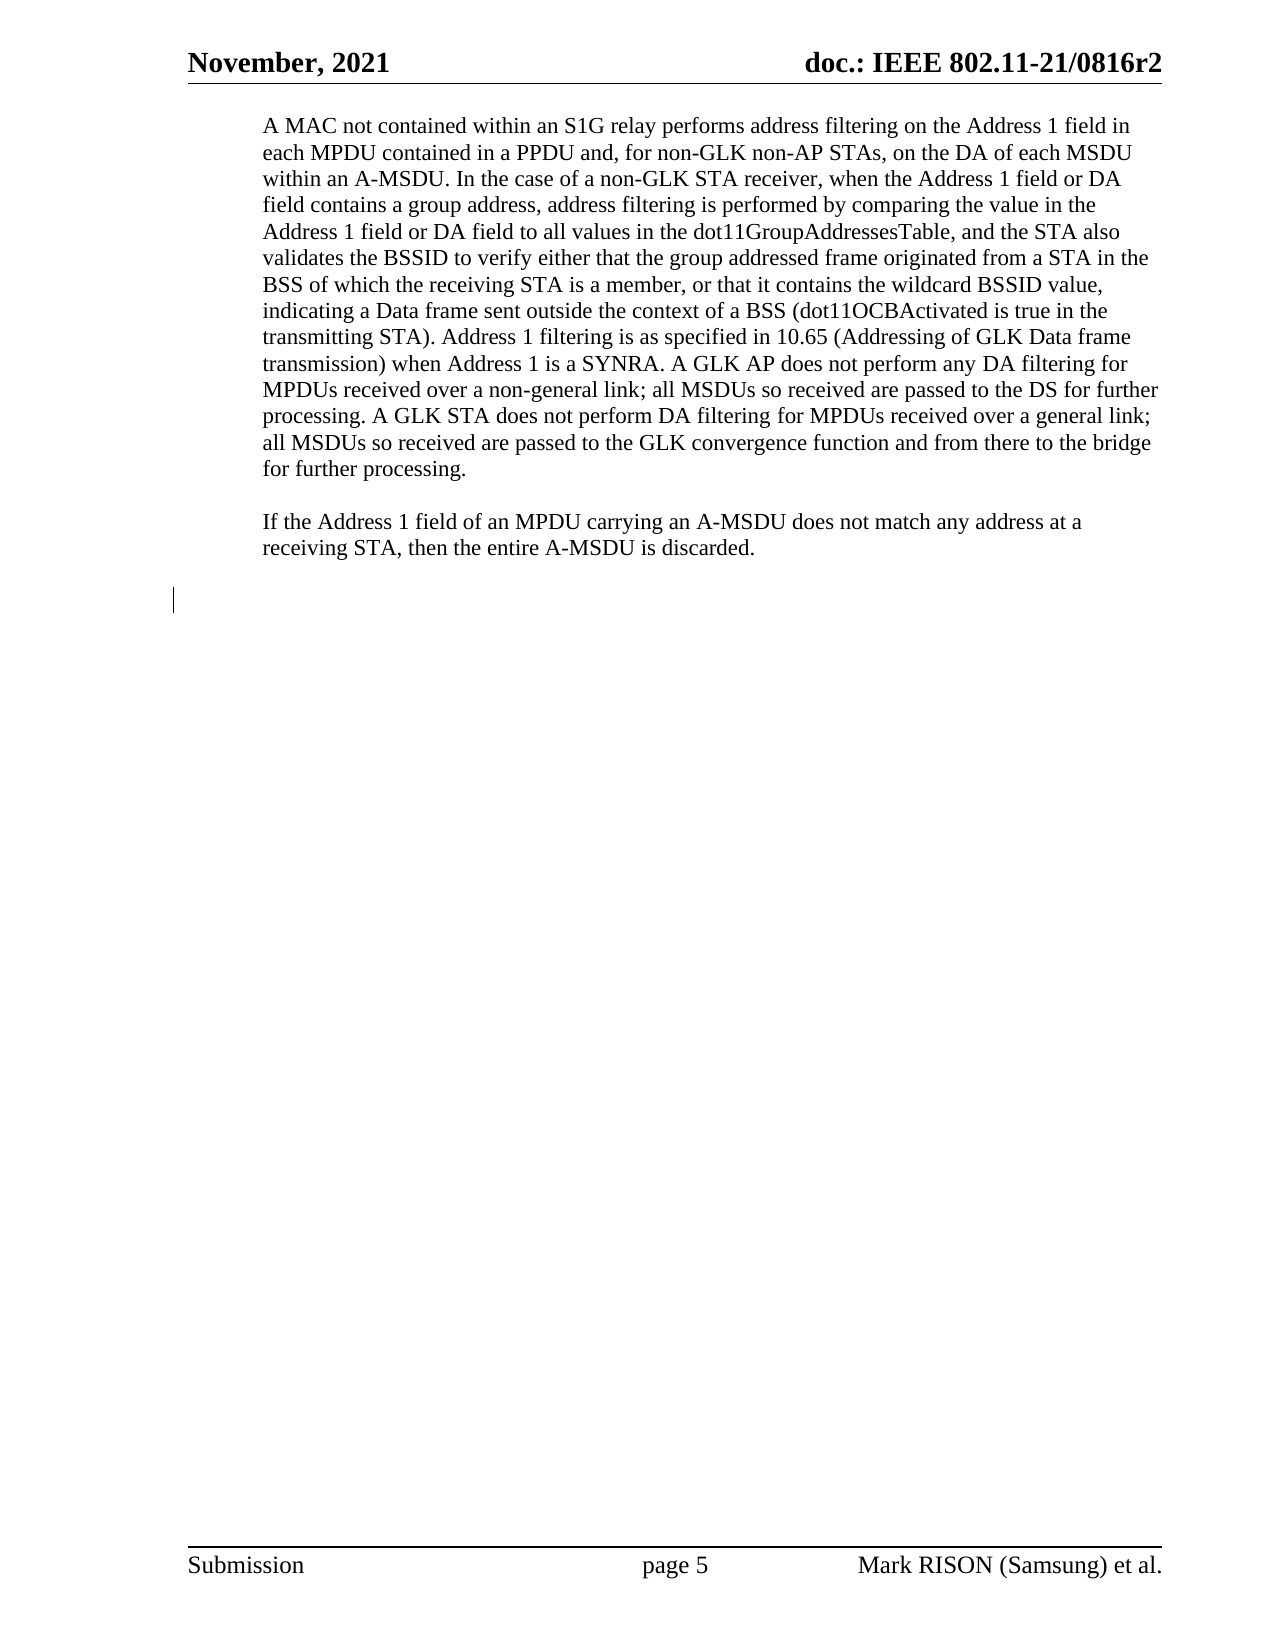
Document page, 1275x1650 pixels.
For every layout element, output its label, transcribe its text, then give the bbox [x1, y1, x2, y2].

text If the Address 1 field of an MPDU carrying an A-MSDU does not match any address at a receiving STA, then the entire A-MSDU is discarded. [262, 508, 1162, 561]
text A MAC not contained within an S1G relay performs address filtering on the Address 1 field in each MPDU contained in a PPDU and, for non-GLK non-AP STAs, on the DA of each MSDU within an A-MSDU. In the case of a non-GLK STA receiver, when the Address 1 field or DA field contains a group address, address filtering is performed by comparing the value in the Address 1 field or DA field to all values in the dot11GroupAddressesTable, and the STA also validates the BSSID to verify either that the group addressed frame originated from a STA in the BSS of which the receiving STA is a member, or that it contains the wildcard BSSID value, indicating a Data frame sent outside the context of a BSS (dot11OCBActivated is true in the transmitting STA). Address 1 filtering is as specified in 10.65 (Addressing of GLK Data frame transmission) when Address 1 is a SYNRA. A GLK AP does not perform any DA filtering for MPDUs received over a non-general link; all MSDUs so received are passed to the DS for further processing. A GLK STA does not perform DA filtering for MPDUs received over a general link; all MSDUs so received are passed to the GLK convergence function and from there to the bridge for further processing. [262, 112, 1162, 481]
